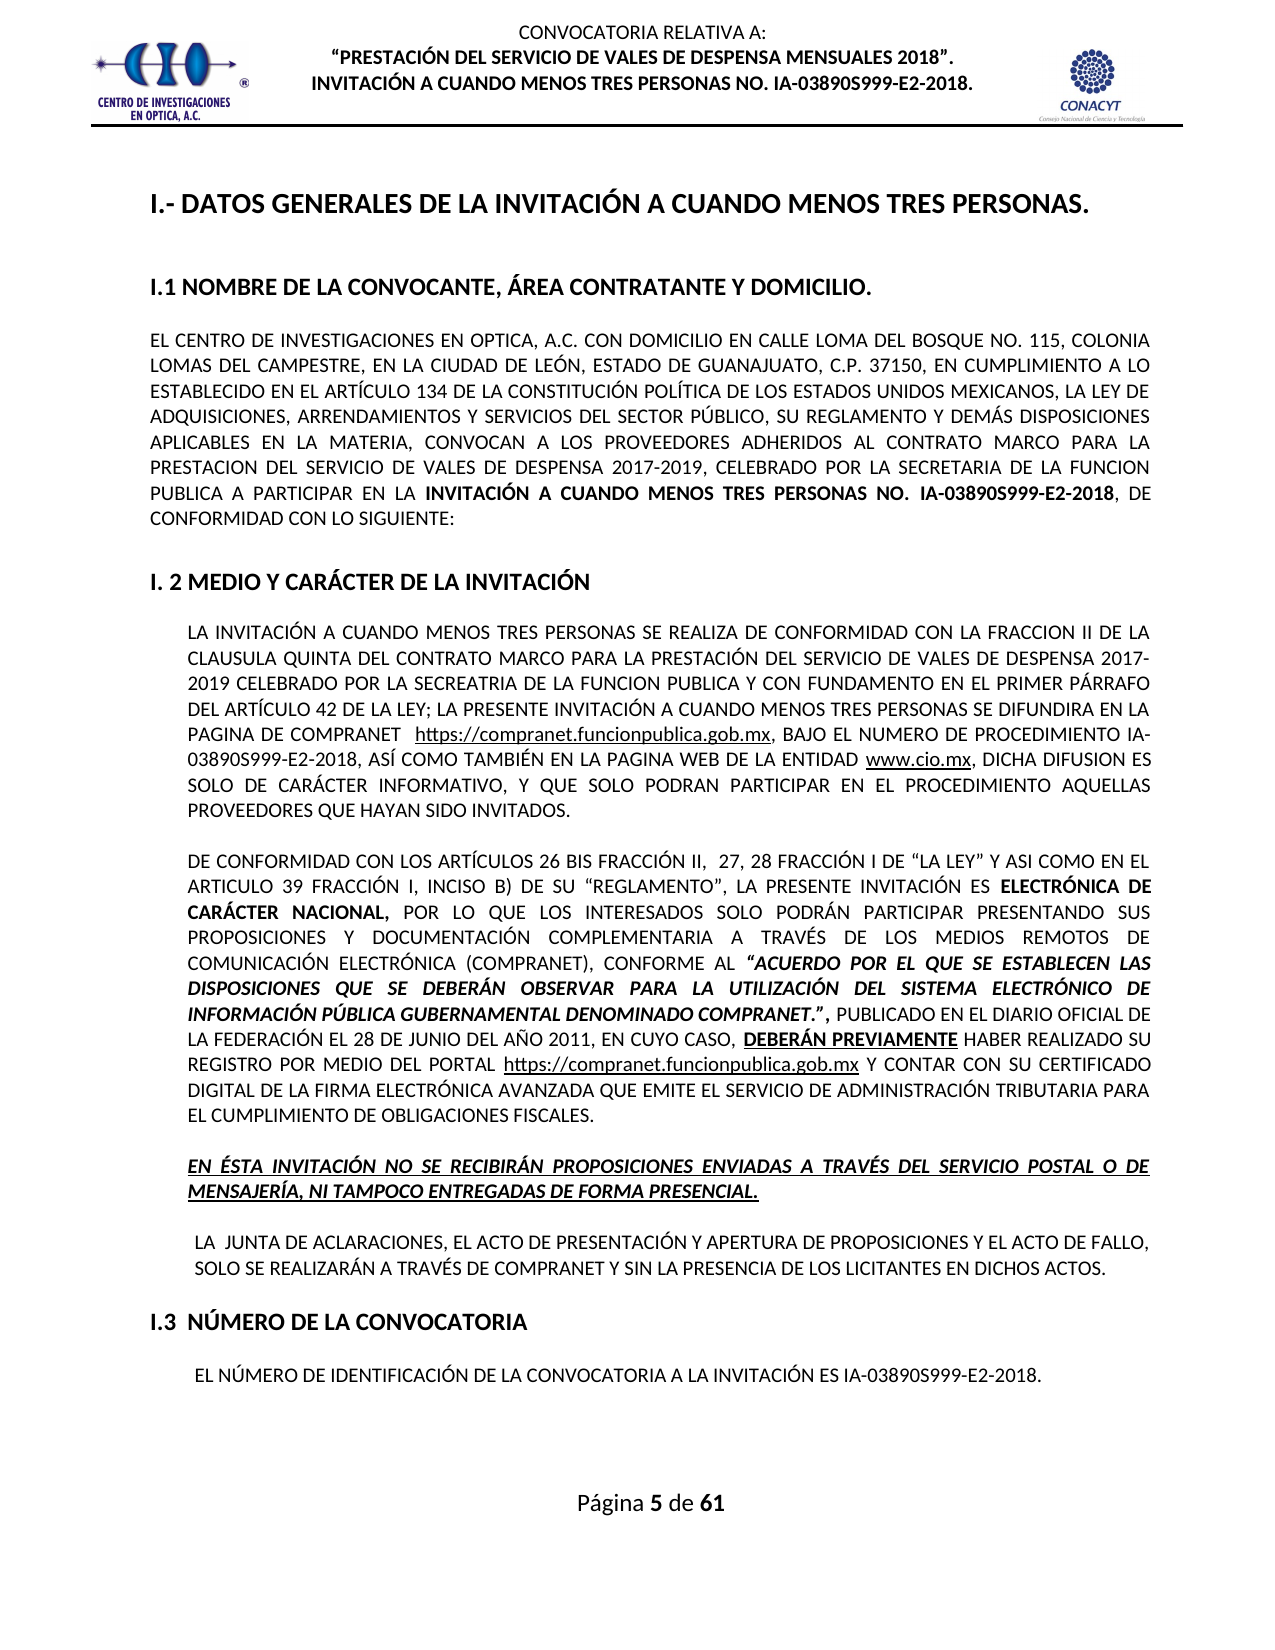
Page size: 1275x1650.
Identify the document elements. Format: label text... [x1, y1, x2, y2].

text I.1 NOMBRE DE LA CONVOCANTE, ÁREA CONTRATANTE Y DOMICILIO. [150, 271, 1152, 302]
text LA JUNTA DE ACLARACIONES, EL ACTO DE PRESENTACIÓN Y APERTURA DE PROPOSICIONES Y EL ACTO DE FALLO, SOLO SE REALIZARÁN A TRAVÉS DE COMPRANET Y SIN LA PRESENCIA DE LOS LICITANTES EN DICHOS ACTOS. [121, 1229, 1152, 1280]
text I.3 NÚMERO DE LA CONVOCATORIA [150, 1306, 1152, 1336]
text LA INVITACIÓN A CUANDO MENOS TRES PERSONAS SE REALIZA DE CONFORMIDAD CON LA FRACCION II DE LA CLAUSULA QUINTA DEL CONTRATO MARCO PARA LA PRESTACIÓN DEL SERVICIO DE VALES DE DESPENSA 2017-2019 CELEBRADO POR LA SECREATRIA DE LA FUNCION PUBLICA Y CON FUNDAMENTO EN EL PRIMER PÁRRAFO DEL ARTÍCULO 42 DE LA LEY; LA PRESENTE INVITACIÓN A CUANDO MENOS TRES PERSONAS SE DIFUNDIRA EN LA PAGINA DE COMPRANET https://compranet.funcionpublica.gob.mx, BAJO EL NUMERO DE PROCEDIMIENTO IA-03890S999-E2-2018, ASÍ COMO TAMBIÉN EN LA PAGINA WEB DE LA ENTIDAD www.cio.mx, DICHA DIFUSION ES SOLO DE CARÁCTER INFORMATIVO, Y QUE SOLO PODRAN PARTICIPAR EN EL PROCEDIMIENTO AQUELLAS PROVEEDORES QUE HAYAN SIDO INVITADOS. [187, 619, 1152, 823]
text DE CONFORMIDAD CON LOS ARTÍCULOS 26 BIS FRACCIÓN II, 27, 28 FRACCIÓN I DE “LA LEY” Y ASI COMO EN EL ARTICULO 39 FRACCIÓN I, INCISO B) DE SU “REGLAMENTO”, LA PRESENTE INVITACIÓN ES ELECTRÓNICA DE CARÁCTER NACIONAL, POR LO QUE LOS INTERESADOS SOLO PODRÁN PARTICIPAR PRESENTANDO SUS PROPOSICIONES Y DOCUMENTACIÓN COMPLEMENTARIA A TRAVÉS DE LOS MEDIOS REMOTOS DE COMUNICACIÓN ELECTRÓNICA (COMPRANET), CONFORME AL “ACUERDO POR EL QUE SE ESTABLECEN LAS DISPOSICIONES QUE SE DEBERÁN OBSERVAR PARA LA UTILIZACIÓN DEL SISTEMA ELECTRÓNICO DE INFORMACIÓN PÚBLICA GUBERNAMENTAL DENOMINADO COMPRANET.”, PUBLICADO EN EL DIARIO OFICIAL DE LA FEDERACIÓN EL 28 DE JUNIO DEL AÑO 2011, EN CUYO CASO, DEBERÁN PREVIAMENTE HABER REALIZADO SU REGISTRO POR MEDIO DEL PORTAL https://compranet.funcionpublica.gob.mx Y CONTAR CON SU CERTIFICADO DIGITAL DE LA FIRMA ELECTRÓNICA AVANZADA QUE EMITE EL SERVICIO DE ADMINISTRACIÓN TRIBUTARIA PARA EL CUMPLIMIENTO DE OBLIGACIONES FISCALES. [187, 848, 1152, 1128]
text EN ÉSTA INVITACIÓN NO SE RECIBIRÁN PROPOSICIONES ENVIADAS A TRAVÉS DEL SERVICIO POSTAL O DE MENSAJERÍA, NI TAMPOCO ENTREGADAS DE FORMA PRESENCIAL. [187, 1153, 1152, 1204]
picture [91, 41, 249, 122]
text EL NÚMERO DE IDENTIFICACIÓN DE LA CONVOCATORIA A LA INVITACIÓN ES IA-03890S999-E2-2018. [194, 1362, 1152, 1387]
text I.- DATOS GENERALES DE LA INVITACIÓN A CUANDO MENOS TRES PERSONAS. [150, 185, 1152, 220]
text I. 2 MEDIO Y CARÁCTER DE LA INVITACIÓN [150, 566, 1152, 597]
text EL CENTRO DE INVESTIGACIONES EN OPTICA, A.C. CON DOMICILIO EN CALLE LOMA DEL BOSQUE NO. 115, COLONIA LOMAS DEL CAMPESTRE, EN LA CIUDAD DE LEÓN, ESTADO DE GUANAJUATO, C.P. 37150, EN CUMPLIMIENTO A LO ESTABLECIDO EN EL ARTÍCULO 134 DE LA CONSTITUCIÓN POLÍTICA DE LOS ESTADOS UNIDOS MEXICANOS, LA LEY DE ADQUISICIONES, ARRENDAMIENTOS Y SERVICIOS DEL SECTOR PÚBLICO, SU REGLAMENTO Y DEMÁS DISPOSICIONES APLICABLES EN LA MATERIA, CONVOCAN A LOS PROVEEDORES ADHERIDOS AL CONTRATO MARCO PARA LA PRESTACION DEL SERVICIO DE VALES DE DESPENSA 2017-2019, CELEBRADO POR LA SECRETARIA DE LA FUNCION PUBLICA A PARTICIPAR EN LA INVITACIÓN A CUANDO MENOS TRES PERSONAS NO. IA-03890S999-E2-2018, DE CONFORMIDAD CON LO SIGUIENTE: [150, 327, 1152, 531]
picture [1036, 49, 1145, 122]
